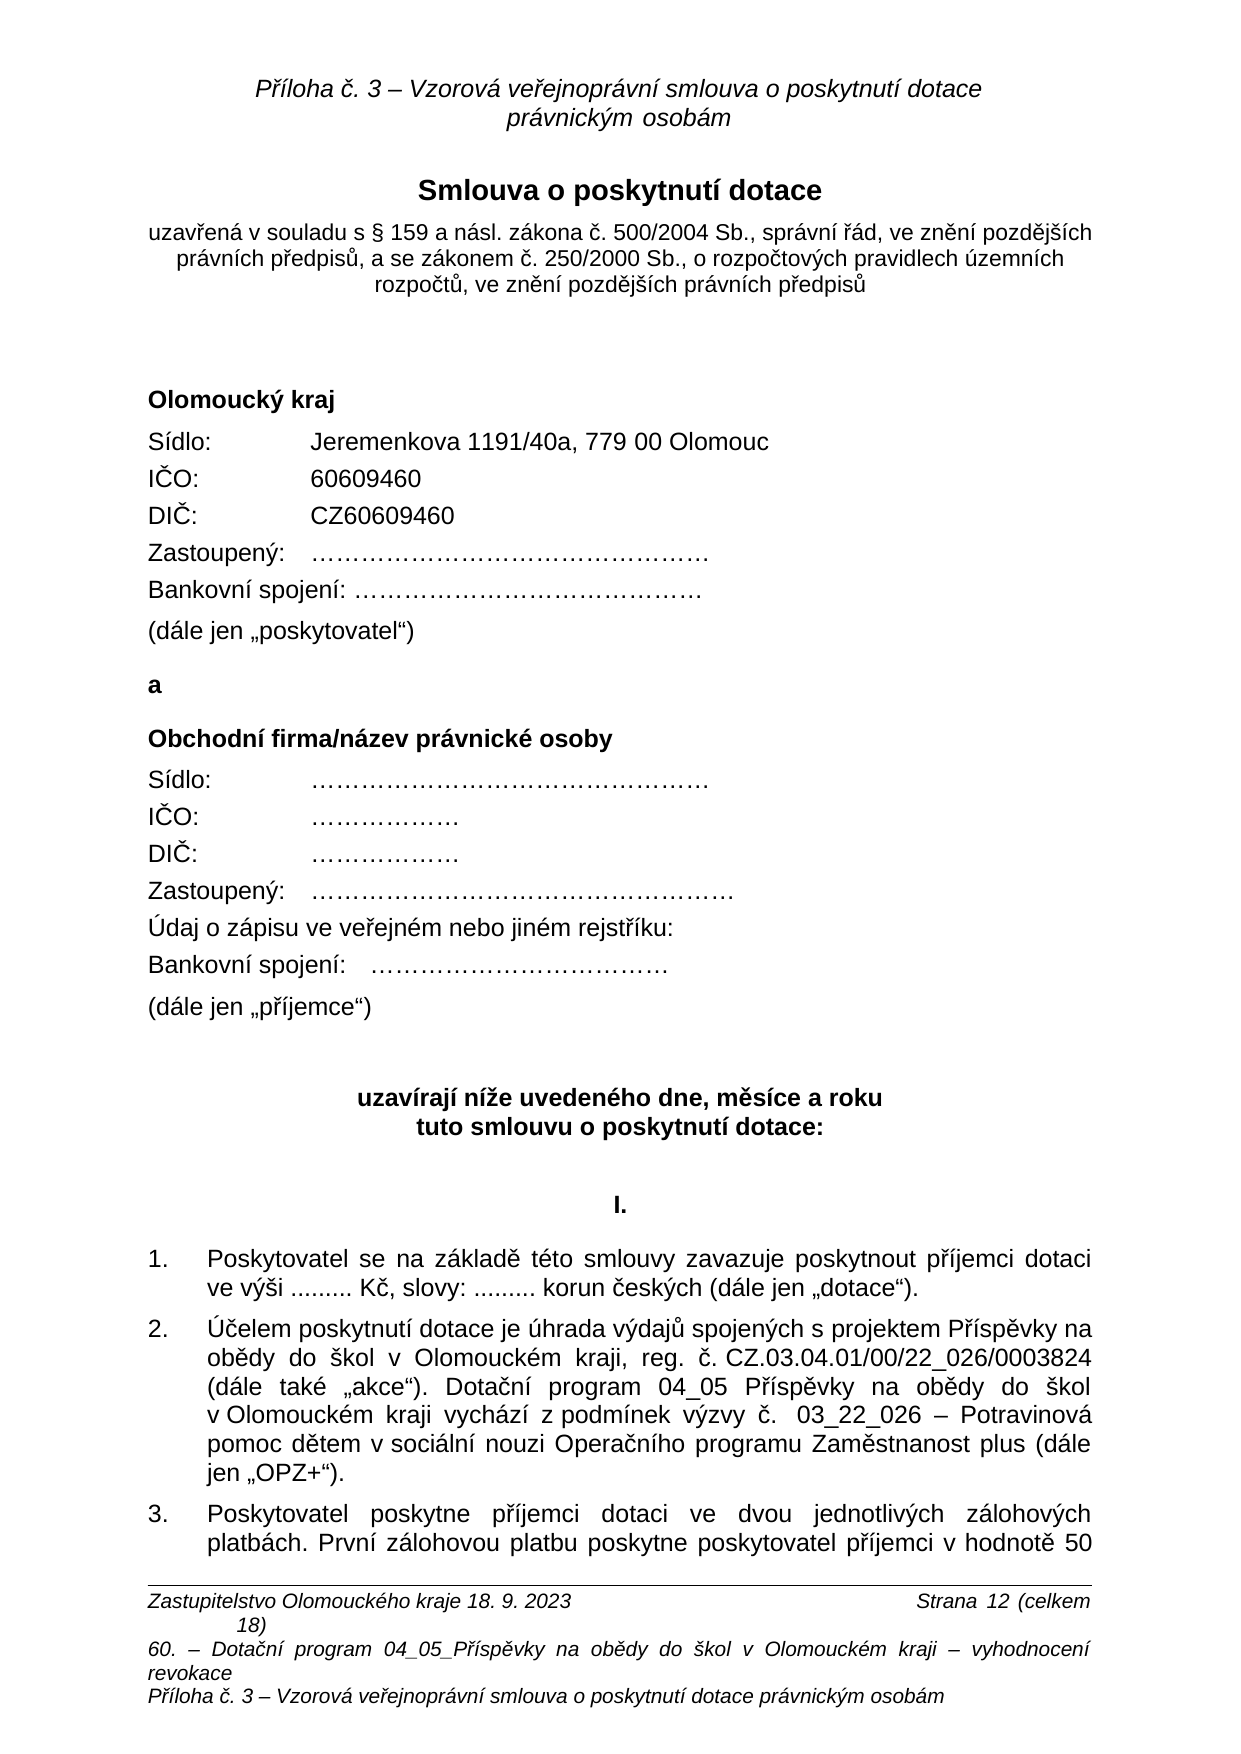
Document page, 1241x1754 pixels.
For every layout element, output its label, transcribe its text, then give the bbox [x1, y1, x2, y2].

text IČO: 60609460 [148, 464, 1092, 492]
text Sídlo: ………………………………………… [148, 765, 1092, 794]
text Zastoupený: ………………………………………… [148, 538, 1092, 567]
list Účelem poskytnutí dotace je úhrada výdajů spojených s projektem Příspěvky na obědy do škol v Olomouckém kraji, reg. č. CZ.03.04.01/00/22_026/0003824 (dále také „akce“). Dotační program 04_05 Příspěvky na obědy do škol v Olomouckém kraji vychází z podmínek výzvy č. 03_22_026 – Potravinová pomoc dětem v sociální nouzi Operačního programu Zaměstnanost plus (dále jen „OPZ+“). [148, 1314, 1092, 1487]
text (dále jen „poskytovatel“) [148, 616, 1092, 645]
text Zastoupený: …………………………………………… [148, 876, 1092, 905]
text Bankovní spojení: …………………………………… [148, 575, 1092, 604]
text Smlouva o poskytnutí dotace [148, 173, 1092, 206]
list Poskytovatel se na základě této smlouvy zavazuje poskytnout příjemci dotaci ve výši ......... Kč, slovy: ......... korun českých (dále jen „dotace“). [148, 1244, 1092, 1302]
text Sídlo: Jeremenkova 1191/40a, 779 00 Olomouc [148, 427, 1092, 455]
text Údaj o zápisu ve veřejném nebo jiném rejstříku: [148, 913, 1092, 942]
text uzavřená v souladu s § 159 a násl. zákona č. 500/2004 Sb., správní řád, ve znění pozdějších právních předpisů, a se zákonem č. 250/2000 Sb., o rozpočtových pravidlech územních rozpočtů, ve znění pozdějších právních předpisů [148, 219, 1092, 298]
text IČO: ……………… [148, 802, 1092, 831]
text uzavírají níže uvedeného dne, měsíce a roku tuto smlouvu o poskytnutí dotace: [148, 1083, 1092, 1140]
text DIČ: CZ60609460 [148, 501, 1092, 529]
text Obchodní firma/název právnické osoby [148, 724, 1092, 752]
text I. [148, 1190, 1092, 1219]
text a [148, 670, 1092, 699]
text DIČ: ……………… [148, 839, 1092, 868]
text (dále jen „příjemce“) [148, 992, 1092, 1020]
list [148, 1499, 1092, 1557]
text Bankovní spojení: ……………………………… [148, 950, 1092, 979]
text Olomoucký kraj [148, 385, 1092, 414]
